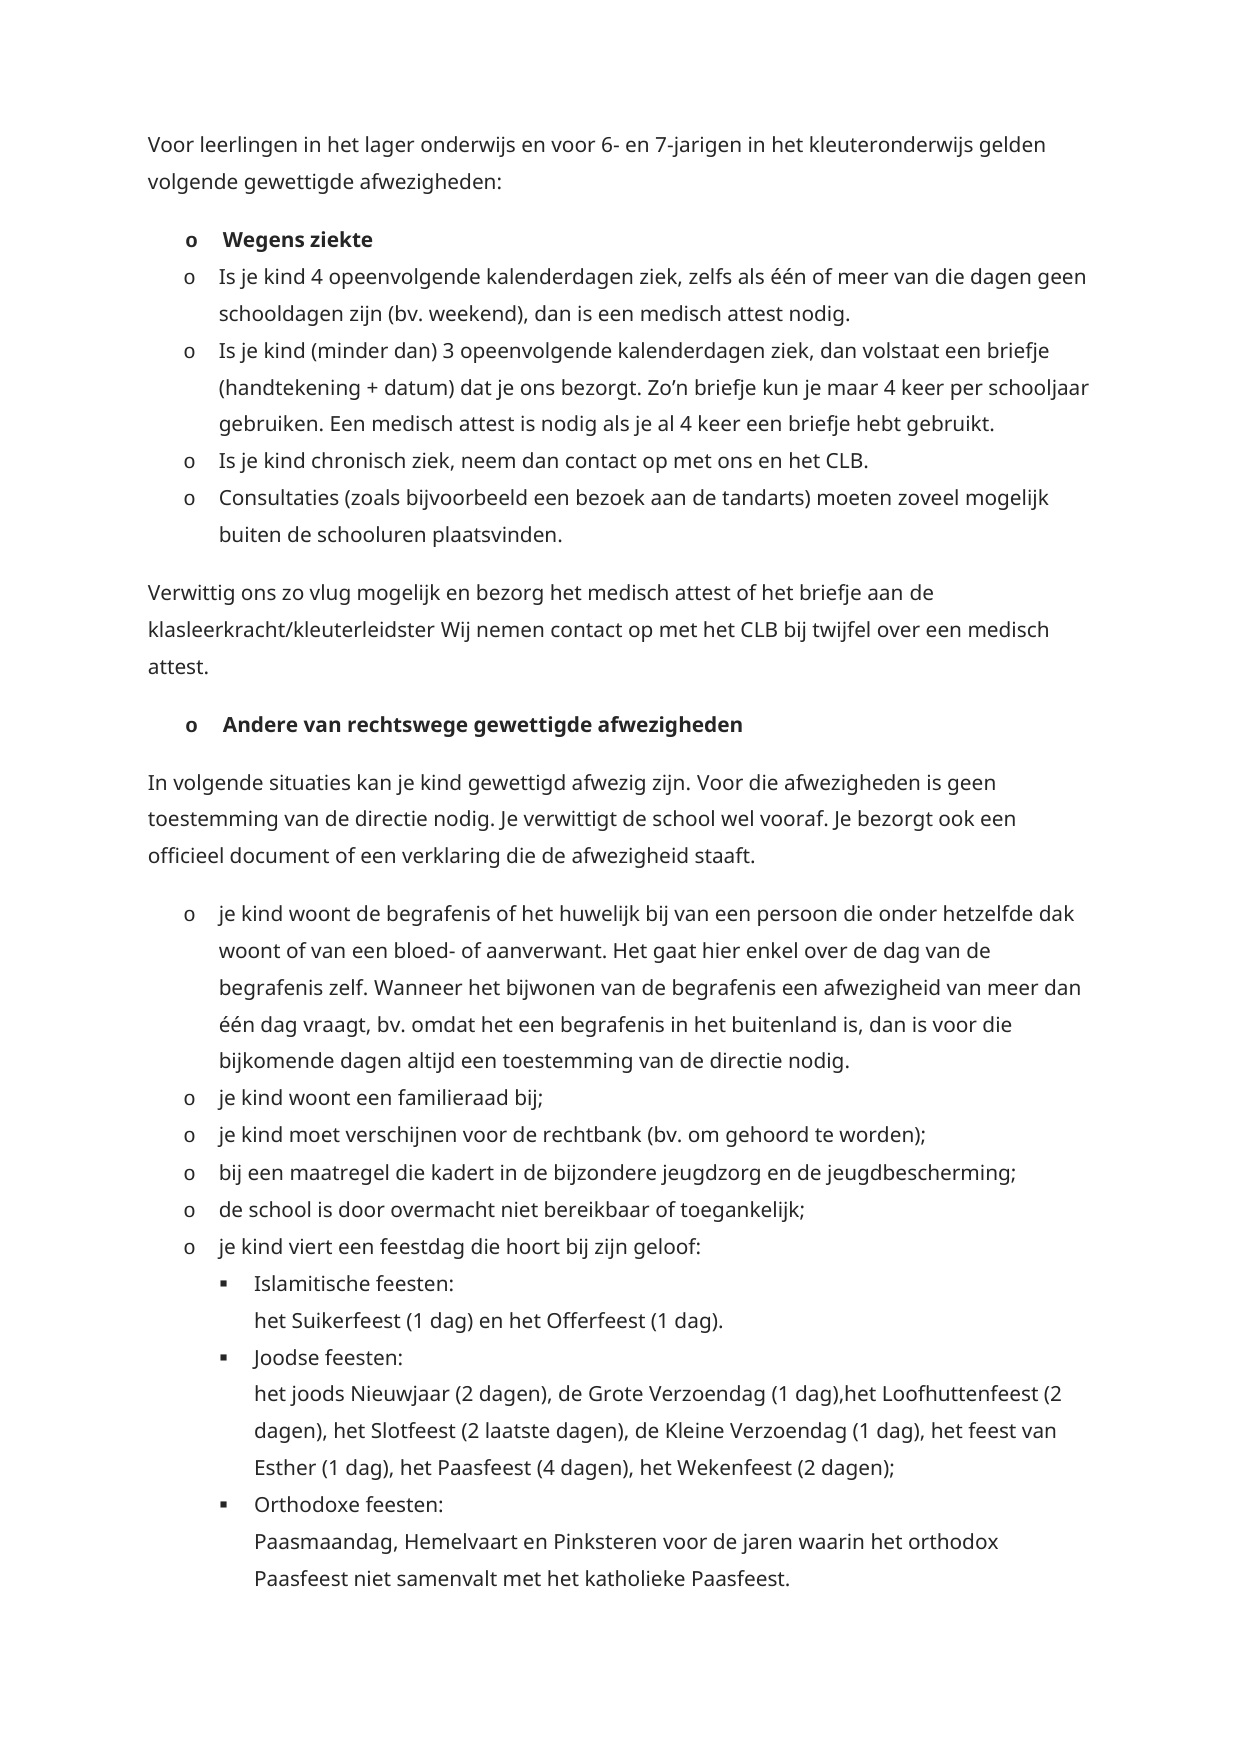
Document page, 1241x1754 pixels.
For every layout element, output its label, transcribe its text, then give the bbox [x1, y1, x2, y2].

text Is je kind 4 opeenvolgende kalenderdagen ziek, zelfs als één of meer van die dagen geen schooldagen zijn (bv. weekend), dan is een medisch attest nodig. [183, 262, 1092, 327]
text je kind woont een familieraad bij; [183, 1083, 1092, 1112]
text de school is door overmacht niet bereikbaar of toegankelijk; [183, 1195, 1092, 1223]
list Islamitische feesten: het Suikerfeest (1 dag) en het Offerfeest (1 dag). [218, 1269, 1092, 1334]
text je kind viert een feestdag die hoort bij zijn geloof: [183, 1232, 1092, 1260]
text bij een maatregel die kadert in de bijzondere jeugdzorg en de jeugdbescherming; [183, 1158, 1092, 1186]
text Voor leerlingen in het lager onderwijs en voor 6- en 7-jarigen in het kleuteronderwijs gelden volgende gewettigde afwezigheden: [148, 130, 1092, 196]
text je kind moet verschijnen voor de rechtbank (bv. om gehoord te worden); [183, 1121, 1092, 1149]
text Verwittig ons zo vlug mogelijk en bezorg het medisch attest of het briefje aan Wij nemen contact op met het CLB bij twijfel over een medisch attest. [148, 578, 1092, 680]
text Is je kind chronisch ziek, neem dan contact op met ons en het CLB. [183, 446, 1092, 475]
list Wegens ziekte [185, 225, 1092, 253]
text je kind woont de begrafenis of het huwelijk bij van een persoon die onder hetzelfde dak woont of van een bloed- of aanverwant. Het gaat hier enkel over de dag van de begrafenis zelf. Wanneer het bijwonen van de begrafenis een afwezigheid van meer dan één dag vraagt, bv. omdat het een begrafenis in het buitenland is, dan is voor die bijkomende dagen altijd een toestemming van de directie nodig. [183, 899, 1092, 1075]
list Joodse feesten: het joods Nieuwjaar (2 dagen), de Grote Verzoendag (1 dag),het Loofhuttenfeest (2 dagen), het Slotfeest (2 laatste dagen), de Kleine Verzoendag (1 dag), het feest van Esther (1 dag), het Paasfeest (4 dagen), het Wekenfeest (2 dagen); [218, 1343, 1092, 1482]
list Andere van rechtswege gewettigde afwezigheden [185, 710, 1092, 738]
text Consultaties (zoals bijvoorbeeld een bezoek aan de tandarts) moeten zoveel mogelijk buiten de schooluren plaatsvinden. [183, 483, 1092, 549]
text In volgende situaties kan je kind gewettigd afwezig zijn. Voor die afwezigheden is geen toestemming van de directie nodig. Je verwittigt de school wel vooraf. Je bezorgt ook een officieel document of een verklaring die de afwezigheid staaft. [148, 768, 1092, 870]
list Orthodoxe feesten: Paasmaandag, Hemelvaart en Pinksteren voor de jaren waarin het orthodox Paasfeest niet samenvalt met het katholieke Paasfeest. [218, 1490, 1092, 1592]
text Is je kind (minder dan) 3 opeenvolgende kalenderdagen ziek, dan volstaat een briefje (handtekening + datum) dat je ons bezorgt. Zo’n briefje kun je maar 4 keer per schooljaar gebruiken. Een medisch attest is nodig als je al 4 keer een briefje hebt gebruikt. [183, 336, 1092, 438]
